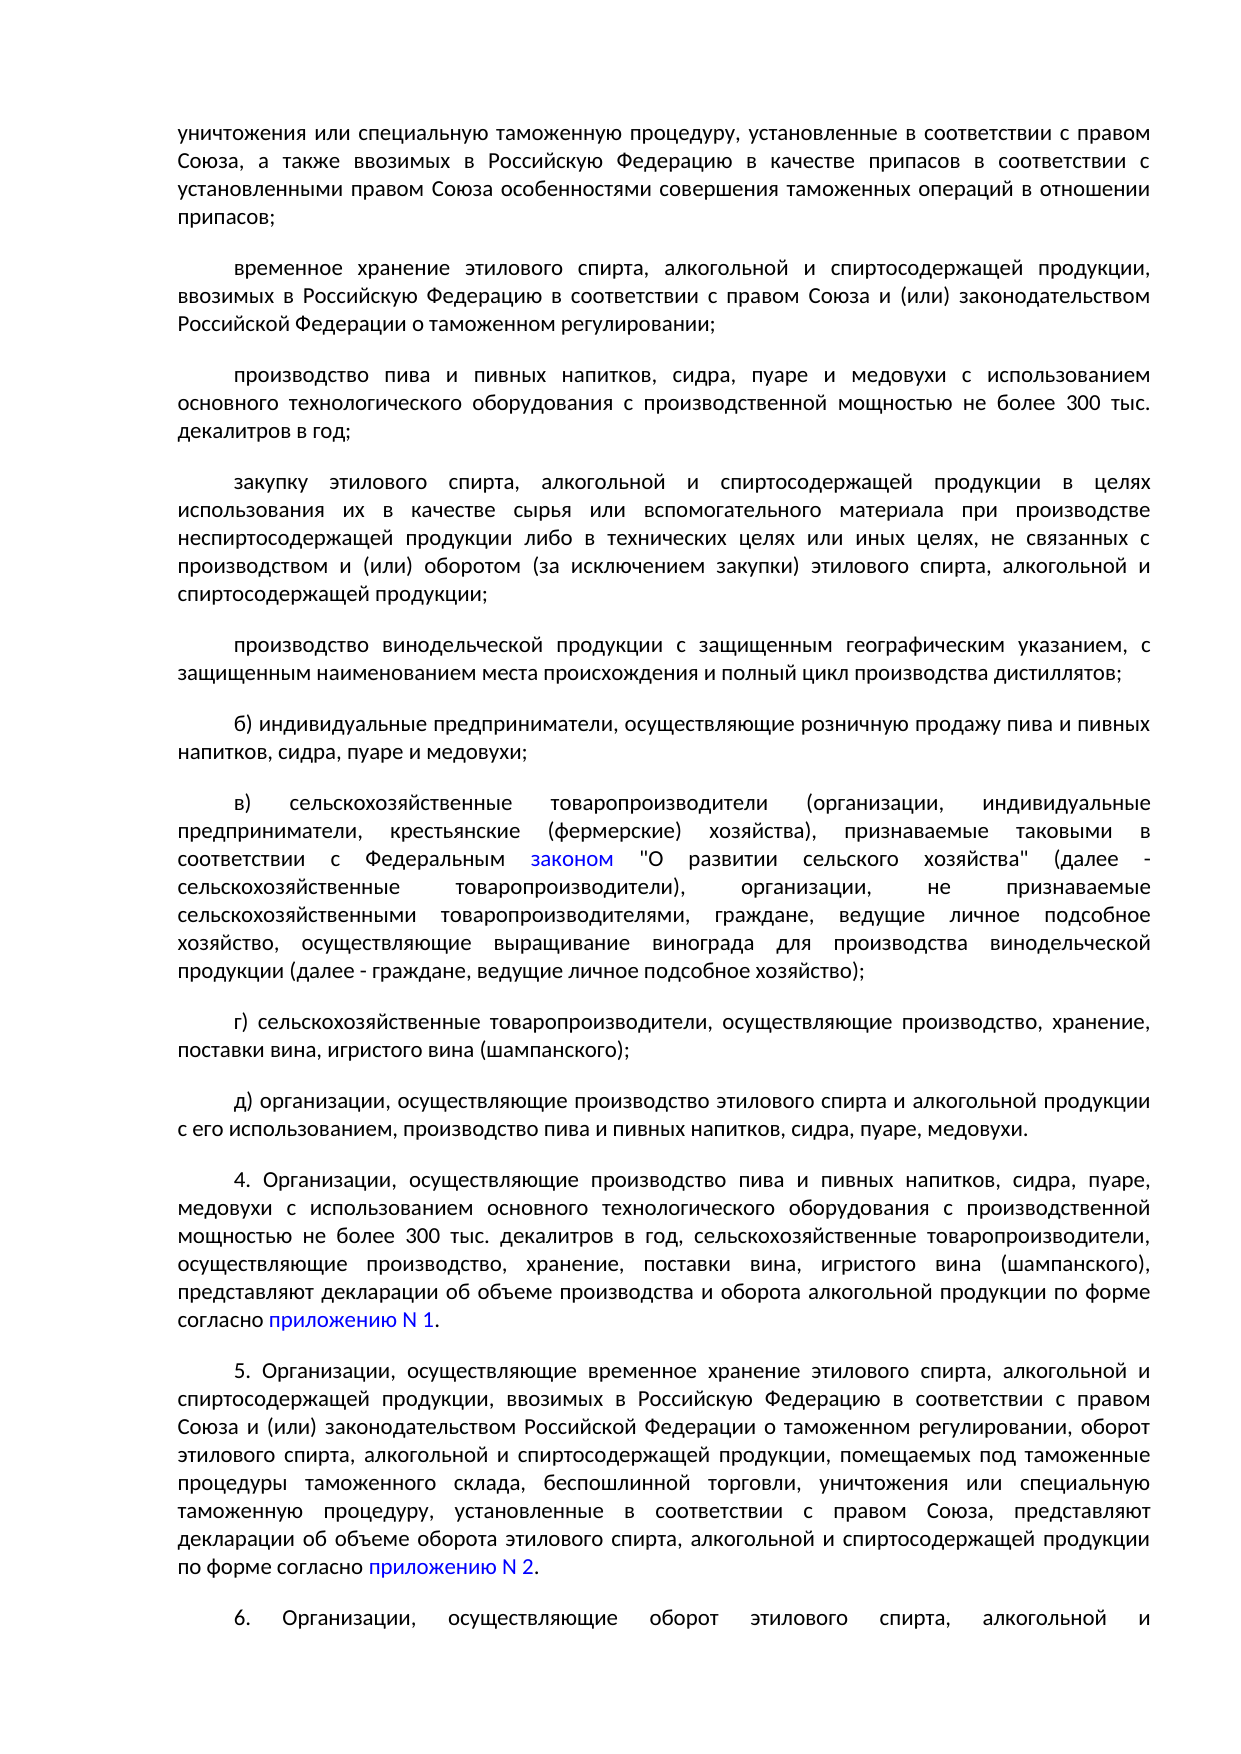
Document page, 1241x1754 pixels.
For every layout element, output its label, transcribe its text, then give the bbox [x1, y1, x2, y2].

text 4. Организации, осуществляющие производство пива и пивных напитков, сидра, пуаре, медовухи с использованием основного технологического оборудования с производственной мощностью не более 300 тыс. декалитров в год, сельскохозяйственные товаропроизводители, осуществляющие производство, хранение, поставки вина, игристого вина (шампанского), представляют декларации об объеме производства и оборота алкогольной продукции по форме согласно приложению N 1. [177, 1165, 1152, 1333]
text закупку этилового спирта, алкогольной и спиртосодержащей продукции в целях использования их в качестве сырья или вспомогательного материала при производстве неспиртосодержащей продукции либо в технических целях или иных целях, не связанных с производством и (или) оборотом (за исключением закупки) этилового спирта, алкогольной и спиртосодержащей продукции; [177, 467, 1152, 607]
text временное хранение этилового спирта, алкогольной и спиртосодержащей продукции, ввозимых в Российскую Федерацию в соответствии с правом Союза и (или) законодательством Российской Федерации о таможенном регулировании; [177, 253, 1152, 337]
text производство винодельческой продукции с защищенным географическим указанием, с защищенным наименованием места происхождения и полный цикл производства дистиллятов; [177, 630, 1152, 686]
text 5. Организации, осуществляющие временное хранение этилового спирта, алкогольной и спиртосодержащей продукции, ввозимых в Российскую Федерацию в соответствии с правом Союза и (или) законодательством Российской Федерации о таможенном регулировании, оборот этилового спирта, алкогольной и спиртосодержащей продукции, помещаемых под таможенные процедуры таможенного склада, беспошлинной торговли, уничтожения или специальную таможенную процедуру, установленные в соответствии с правом Союза, представляют декларации об объеме оборота этилового спирта, алкогольной и спиртосодержащей продукции по форме согласно приложению N 2. [177, 1356, 1152, 1580]
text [177, 118, 1152, 230]
text производство пива и пивных напитков, сидра, пуаре и медовухи с использованием основного технологического оборудования с производственной мощностью не более 300 тыс. декалитров в год; [177, 360, 1152, 444]
text д) организации, осуществляющие производство этилового спирта и алкогольной продукции с его использованием, производство пива и пивных напитков, сидра, пуаре, медовухи. [177, 1086, 1152, 1142]
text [177, 1603, 1152, 1631]
text г) сельскохозяйственные товаропроизводители, осуществляющие производство, хранение, поставки вина, игристого вина (шампанского); [177, 1007, 1152, 1063]
text б) индивидуальные предприниматели, осуществляющие розничную продажу пива и пивных напитков, сидра, пуаре и медовухи; [177, 709, 1152, 765]
text в) сельскохозяйственные товаропроизводители (организации, индивидуальные предприниматели, крестьянские (фермерские) хозяйства), признаваемые таковыми в соответствии с Федеральным законом "О развитии сельского хозяйства" (далее - сельскохозяйственные товаропроизводители), организации, не признаваемые сельскохозяйственными товаропроизводителями, граждане, ведущие личное подсобное хозяйство, осуществляющие выращивание винограда для производства винодельческой продукции (далее - граждане, ведущие личное подсобное хозяйство); [177, 788, 1152, 984]
